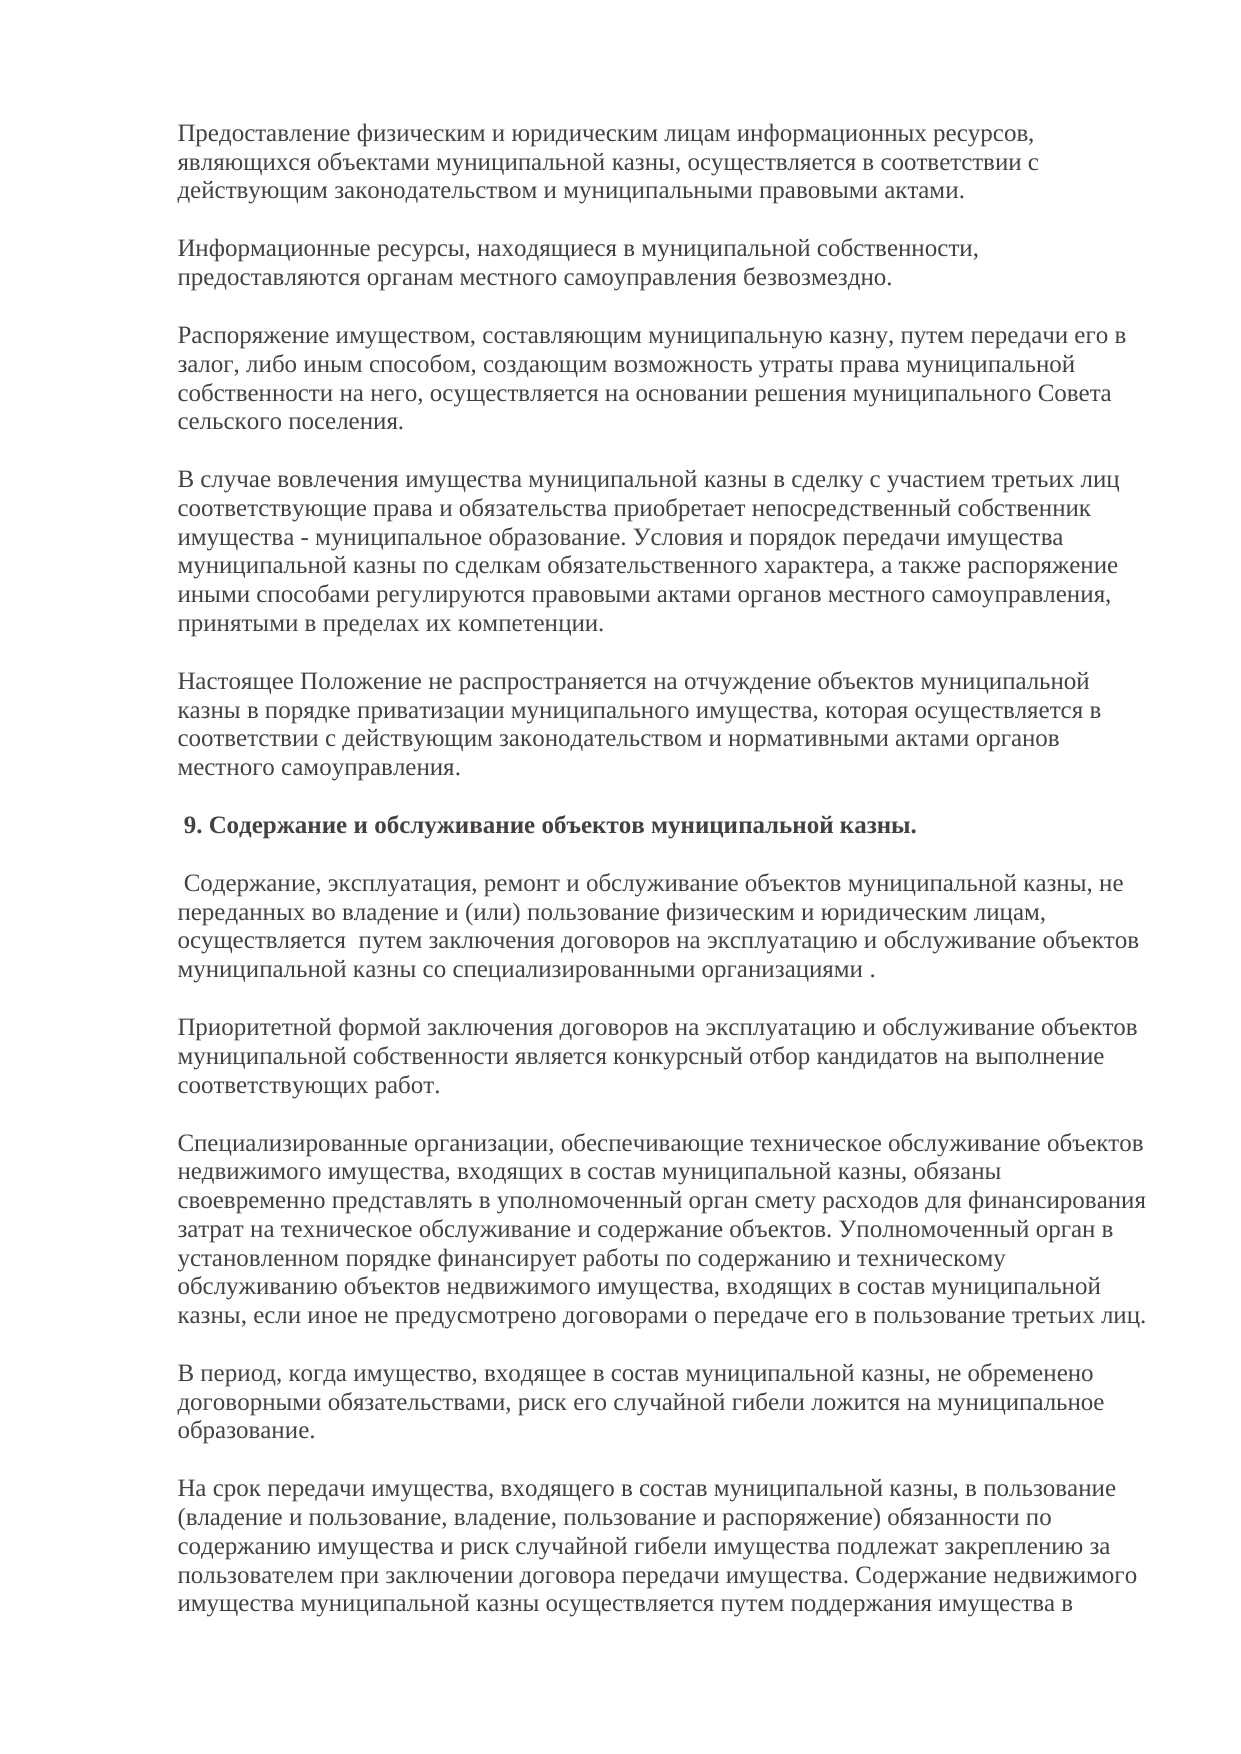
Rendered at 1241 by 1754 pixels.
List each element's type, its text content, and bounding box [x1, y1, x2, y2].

text В период, когда имущество, входящее в состав муниципальной казны, не обременено договорными обязательствами, риск его случайной гибели ложится на муниципальное образование. [177, 1358, 1152, 1444]
text Распоряжение имуществом, составляющим муниципальную казну, путем передачи его в залог, либо иным способом, создающим возможность утраты права муниципальной собственности на него, осуществляется на основании решения муниципального Совета сельского поселения. [177, 320, 1152, 435]
text Предоставление физическим и юридическим лицам информационных ресурсов, являющихся объектами муниципальной казны, осуществляется в соответствии с действующим законодательством и муниципальными правовыми актами. [177, 118, 1152, 204]
text Информационные ресурсы, находящиеся в муниципальной собственности, предоставляются органам местного самоуправления безвозмездно. [177, 233, 1152, 291]
text 9. Содержание и обслуживание объектов муниципальной казны. [177, 810, 1152, 839]
text В случае вовлечения имущества муниципальной казны в сделку с участием третьих лиц соответствующие права и обязательства приобретает непосредственный собственник имущества - муниципальное образование. Условия и порядок передачи имущества муниципальной казны по сделкам обязательственного характера, а также распоряжение иными способами регулируются правовыми актами органов местного самоуправления, принятыми в пределах их компетенции. [177, 464, 1152, 637]
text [177, 1473, 1152, 1617]
text Содержание, эксплуатация, ремонт и обслуживание объектов муниципальной казны, не переданных во владение и (или) пользование физическим и юридическим лицам, осуществляется путем заключения договоров на эксплуатацию и обслуживание объектов муниципальной казны со специализированными организациями . [177, 868, 1152, 983]
text Настоящее Положение не распространяется на отчуждение объектов муниципальной казны в порядке приватизации муниципального имущества, которая осуществляется в соответствии с действующим законодательством и нормативными актами органов местного самоуправления. [177, 666, 1152, 781]
text Специализированные организации, обеспечивающие техническое обслуживание объектов недвижимого имущества, входящих в состав муниципальной казны, обязаны своевременно представлять в уполномоченный орган смету расходов для финансирования затрат на техническое обслуживание и содержание объектов. Уполномоченный орган в установленном порядке финансирует работы по содержанию и техническому обслуживанию объектов недвижимого имущества, входящих в состав муниципальной казны, если иное не предусмотрено договорами о передаче его в пользование третьих лиц. [177, 1128, 1152, 1329]
text Приоритетной формой заключения договоров на эксплуатацию и обслуживание объектов муниципальной собственности является конкурсный отбор кандидатов на выполнение соответствующих работ. [177, 1012, 1152, 1098]
